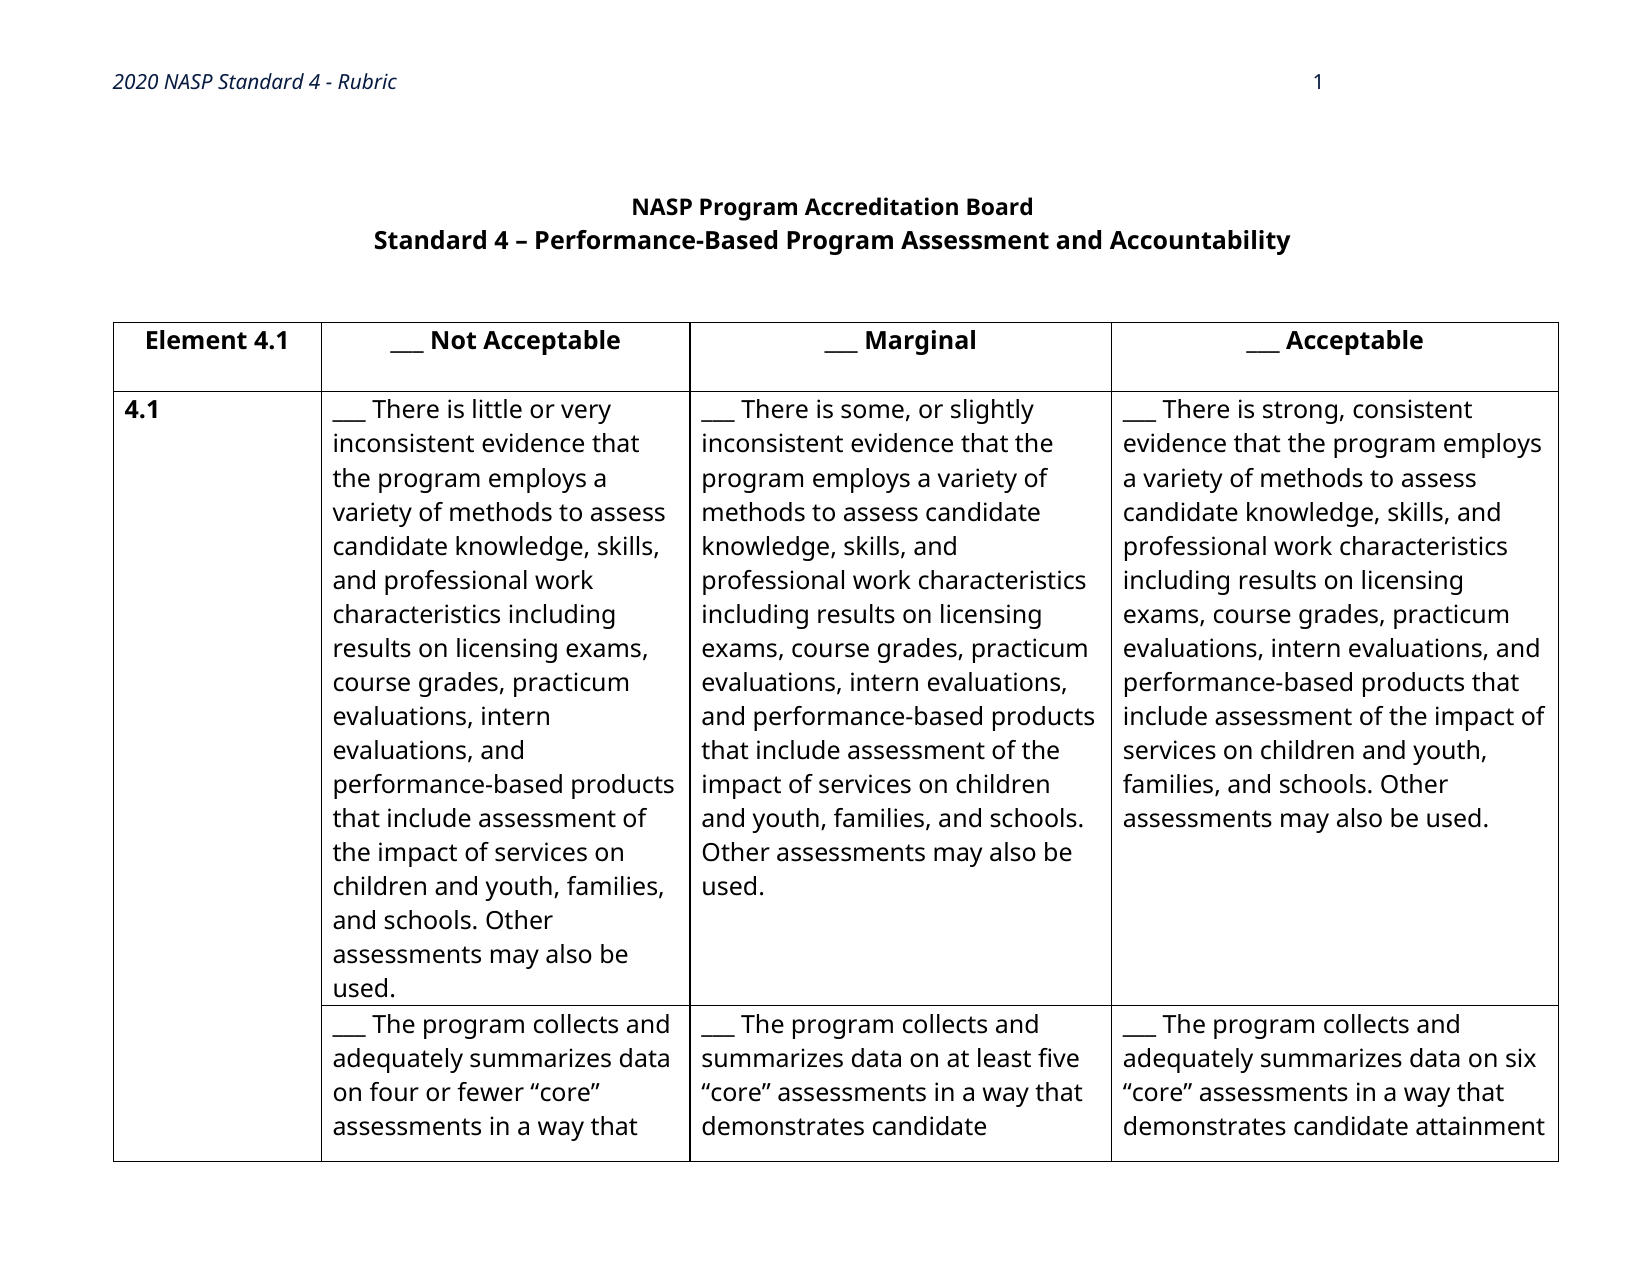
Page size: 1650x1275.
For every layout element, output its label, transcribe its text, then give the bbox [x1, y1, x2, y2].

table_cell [322, 1006, 689, 1161]
table_cell ___ There is little or very inconsistent evidence that the program employs a variety of methods to assess candidate knowledge, skills, and professional work characteristics including results on licensing exams, course grades, practicum evaluations, intern evaluations, and performance-based products that include assessment of the impact of services on children and youth, families, and schools. Other assessments may also be used. [322, 392, 689, 1005]
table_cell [1112, 1006, 1558, 1161]
table_cell ___ There is some, or slightly inconsistent evidence that the program employs a variety of methods to assess candidate knowledge, skills, and professional work characteristics including results on licensing exams, course grades, practicum evaluations, intern evaluations, and performance-based products that include assessment of the impact of services on children and youth, families, and schools. Other assessments may also be used. [691, 392, 1111, 1005]
text NASP Program Accreditation Board [112, 191, 1552, 222]
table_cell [691, 1006, 1111, 1161]
table_header ___ Not Acceptable [322, 323, 689, 391]
table_header Element 4.1 [114, 323, 321, 391]
table_header ___ Marginal [691, 323, 1111, 391]
table_cell 4.1 [114, 392, 321, 1161]
table_header ___ Acceptable [1112, 323, 1558, 391]
text Standard 4 – Performance-Based Program Assessment and Accountability [112, 222, 1552, 257]
table_cell ___ There is strong, consistent evidence that the program employs a variety of methods to assess candidate knowledge, skills, and professional work characteristics including results on licensing exams, course grades, practicum evaluations, intern evaluations, and performance-based products that include assessment of the impact of services on children and youth, families, and schools. Other assessments may also be used. [1112, 392, 1558, 1005]
